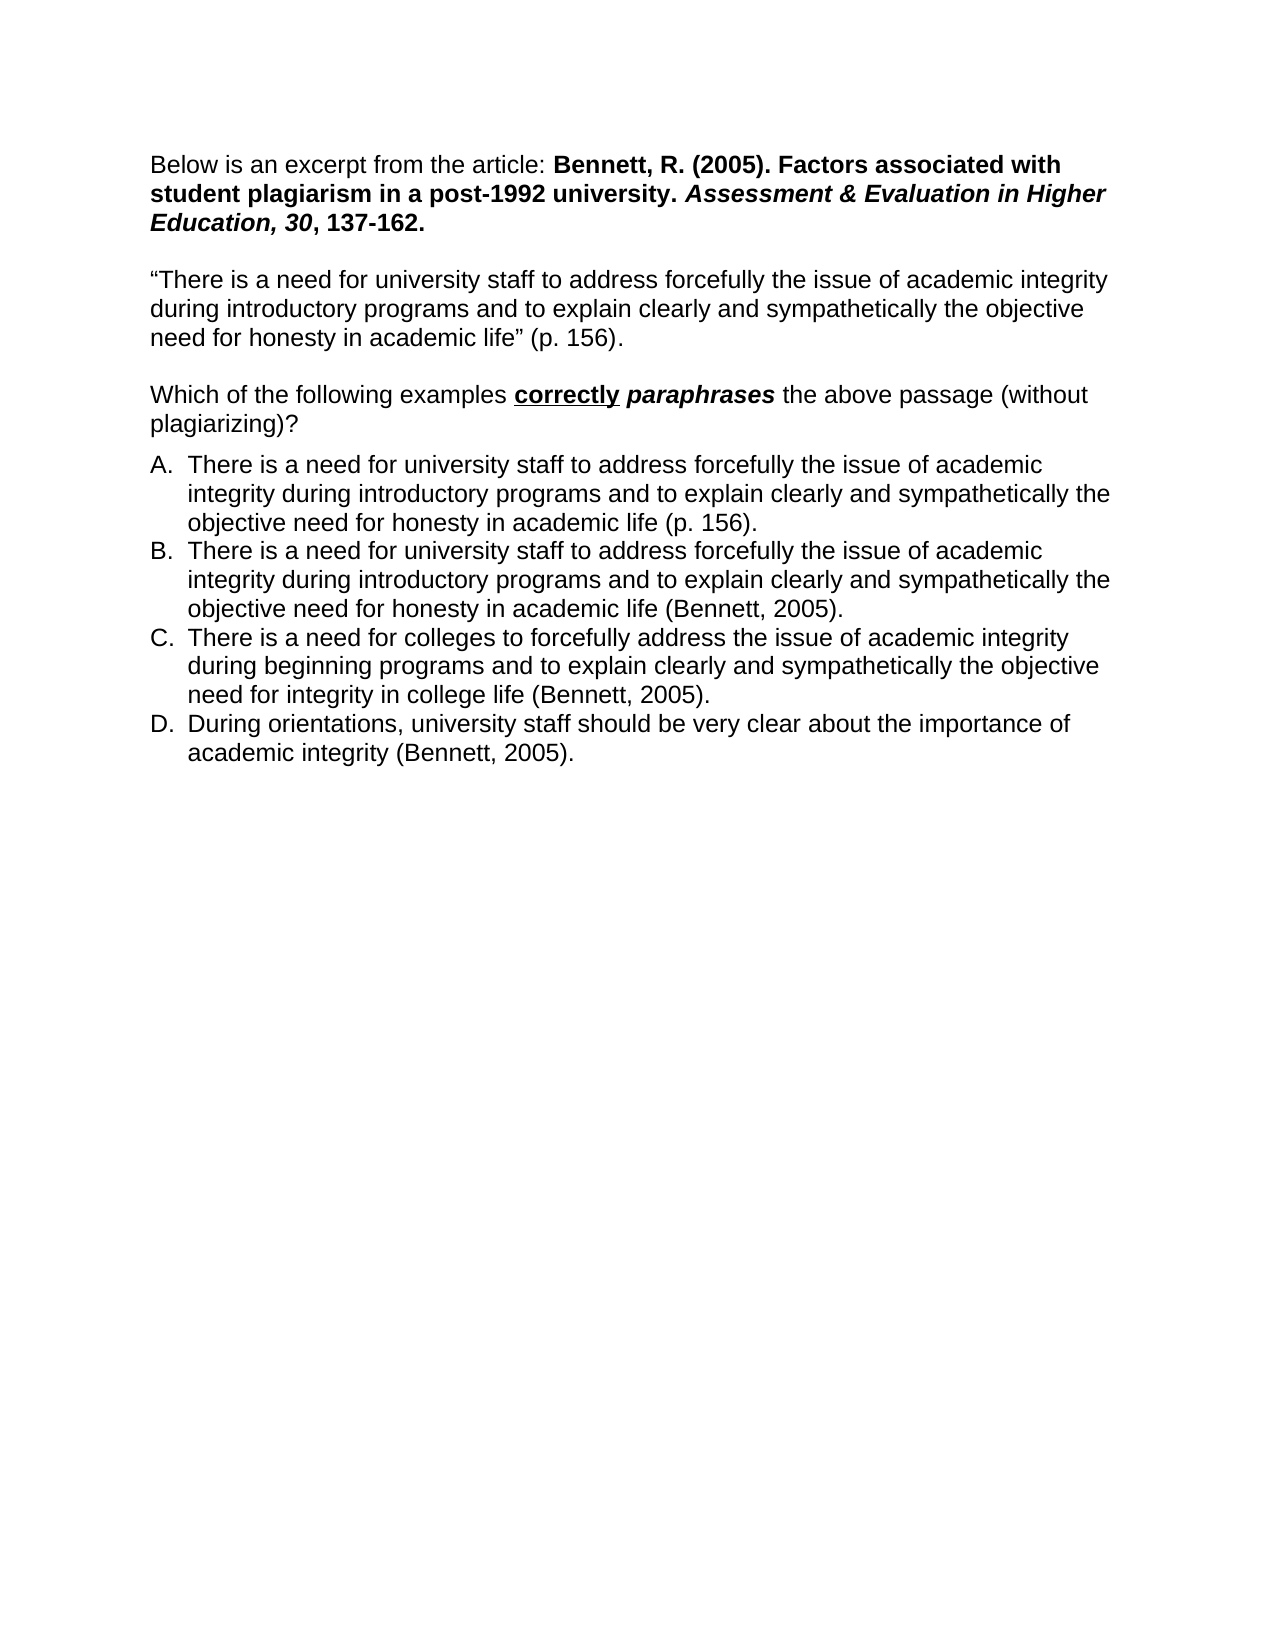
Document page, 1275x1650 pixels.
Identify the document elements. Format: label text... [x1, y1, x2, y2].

text Which of the following examples correctly paraphrases the above passage (without plagiarizing)? [150, 380, 1125, 437]
text Below is an excerpt from the article: Bennett, R. (2005). Factors associated with student plagiarism in a post-1992 university. Assessment & Evaluation in Higher Education, 30, 137-162. [150, 150, 1125, 236]
list There is a need for colleges to forcefully address the issue of academic integrity during beginning programs and to explain clearly and sympathetically the objective need for integrity in college life (Bennett, 2005). [150, 622, 1125, 709]
list During orientations, university staff should be very clear about the importance of academic integrity (Bennett, 2005). [150, 709, 1125, 766]
list There is a need for university staff to address forcefully the issue of academic integrity during introductory programs and to explain clearly and sympathetically the objective need for honesty in academic life (Bennett, 2005). [150, 536, 1125, 622]
text “There is a need for university staff to address forcefully the issue of academic integrity during introductory programs and to explain clearly and sympathetically the objective need for honesty in academic life” (p. 156). [150, 265, 1125, 351]
list There is a need for university staff to address forcefully the issue of academic integrity during introductory programs and to explain clearly and sympathetically the objective need for honesty in academic life (p. 156). [150, 450, 1125, 536]
